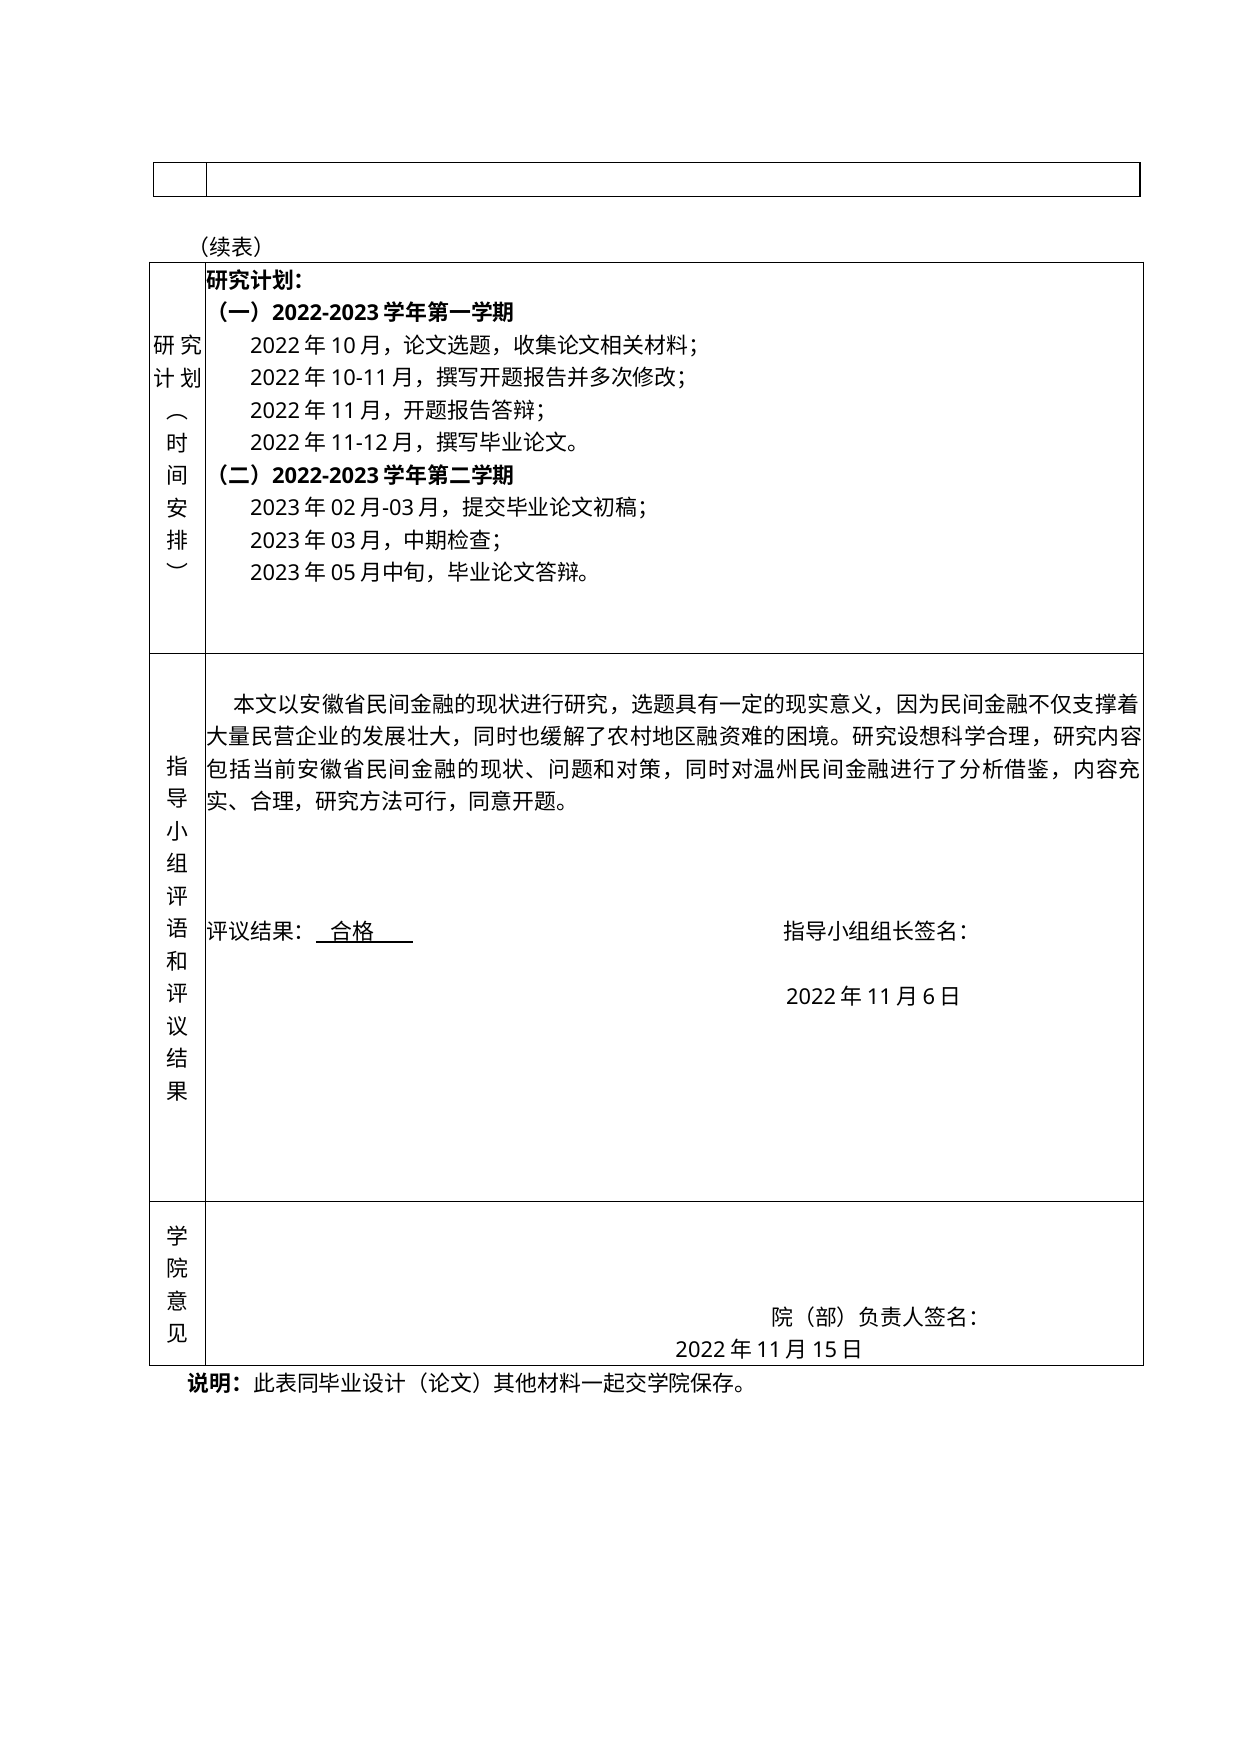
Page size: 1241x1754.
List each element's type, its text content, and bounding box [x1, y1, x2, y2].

table_cell 院（部）负责人签名： 2022年11月15日 [206, 1202, 1143, 1364]
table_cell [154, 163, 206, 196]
table_cell 学 院 意 见 [150, 1202, 205, 1364]
text 说明：此表同毕业设计（论文）其他材料一起交学院保存。 [187, 1366, 1106, 1398]
table_cell 本文以安徽省民间金融的现状进行研究，选题具有一定的现实意义，因为民间金融不仅支撑着大量民营企业的发展壮大，同时也缓解了农村地区融资难的困境。研究设想科学合理，研究内容包括当前安徽省民间金融的现状、问题和对策，同时对温州民间金融进行了分析借鉴，内容充实、合理，研究方法可行，同意开题。 评议结果： 合格 指导小组组长签名： 2022年11月6日 [206, 654, 1143, 1201]
table_header 研究计划： （一）2022-2023学年第一学期 2022年10月，论文选题，收集论文相关材料； 2022年10-11月，撰写开题报告并多次修改； 2022年11月，开题报告答辩； 2022年11-12月，撰写毕业论文。 （二）2022-2023学年第二学期 2023年02月-03月，提交毕业论文初稿； 2023年03月，中期检查； 2023年05月中旬，毕业论文答辩。 [206, 263, 1143, 653]
table_cell 指 导 小 组 评 语 和 评 议 结 果 [150, 654, 205, 1201]
text （续表） [187, 229, 1106, 262]
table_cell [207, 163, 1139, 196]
table_header 研 究 计 划 ︵ 时 间 安 排 ︶ [150, 263, 205, 653]
